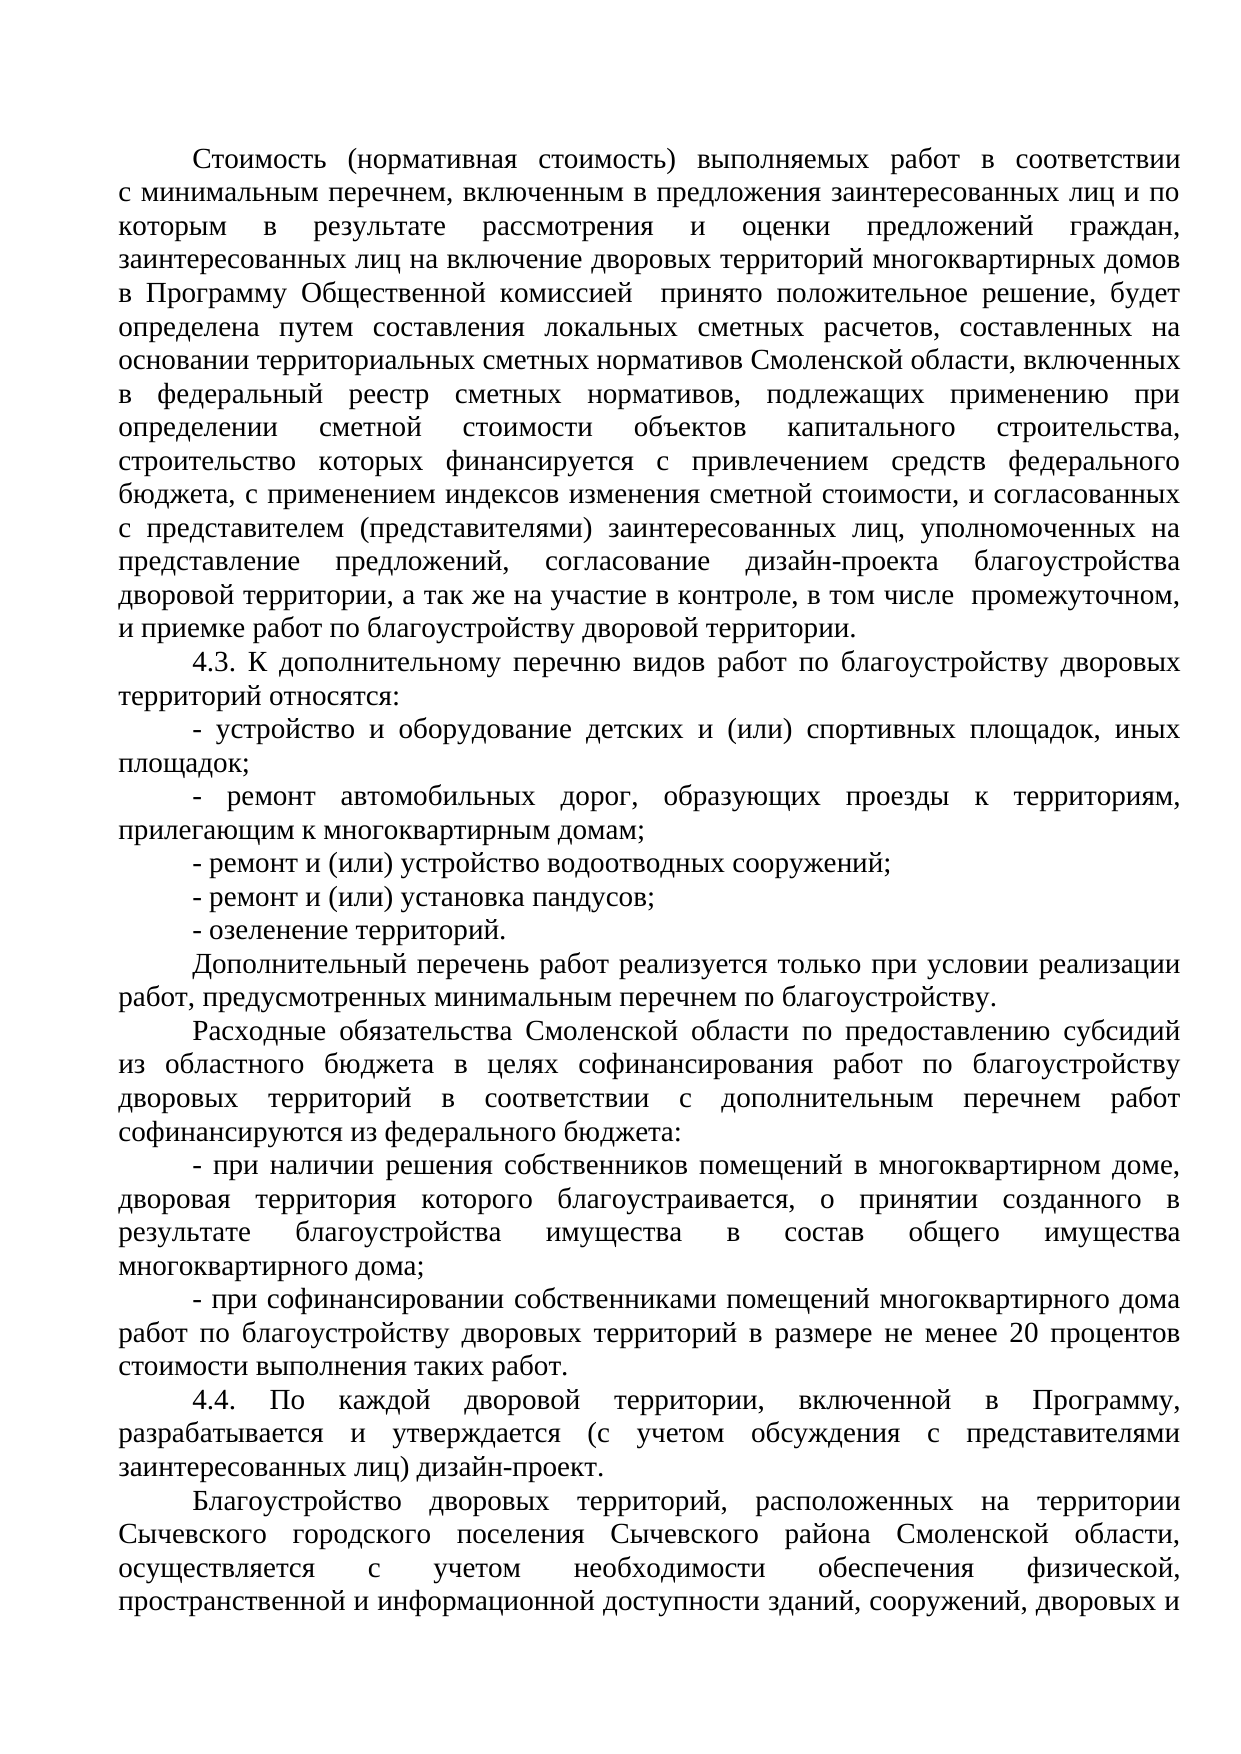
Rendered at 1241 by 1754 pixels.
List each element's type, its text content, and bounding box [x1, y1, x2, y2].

text - ремонт автомобильных дорог, образующих проезды к территориям, прилегающим к многоквартирным домам; [118, 778, 1181, 845]
text Расходные обязательства Смоленской области по предоставлению субсидий из областного бюджета в целях софинансирования работ по благоустройству дворовых территорий в соответствии с дополнительным перечнем работ софинансируются из федерального бюджета: [118, 1013, 1181, 1147]
text - ремонт и (или) устройство водоотводных сооружений; [118, 845, 1181, 879]
text - ремонт и (или) установка пандусов; [118, 879, 1181, 912]
text - озеленение территорий. [118, 912, 1181, 946]
text 4.4. По каждой дворовой территории, включенной в Программу, разрабатывается и утверждается (с учетом обсуждения с представителями заинтересованных лиц) дизайн-проект. [118, 1382, 1181, 1483]
text - устройство и оборудование детских и (или) спортивных площадок, иных площадок; [118, 711, 1181, 778]
text Стоимость (нормативная стоимость) выполняемых работ в соответствии с минимальным перечнем, включенным в предложения заинтересованных лиц и по которым в результате рассмотрения и оценки предложений граждан, заинтересованных лиц на включение дворовых территорий многоквартирных домов в Программу Общественной комиссией принято положительное решение, будет определена путем составления локальных сметных расчетов, составленных на основании территориальных сметных нормативов Смоленской области, включенных в федеральный реестр сметных нормативов, подлежащих применению при определении сметной стоимости объектов капитального строительства, строительство которых финансируется с привлечением средств федерального бюджета, с применением индексов изменения сметной стоимости, и согласованных с представителем (представителями) заинтересованных лиц, уполномоченных на представление предложений, согласование дизайн-проекта благоустройства дворовой территории, а так же на участие в контроле, в том числе промежуточном, и приемке работ по благоустройству дворовой территории. [118, 141, 1181, 644]
text 4.3. К дополнительному перечню видов работ по благоустройству дворовых территорий относятся: [118, 644, 1181, 711]
text Дополнительный перечень работ реализуется только при условии реализации работ, предусмотренных минимальным перечнем по благоустройству. [118, 946, 1181, 1013]
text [118, 1483, 1181, 1617]
text - при софинансировании собственниками помещений многоквартирного дома работ по благоустройству дворовых территорий в размере не менее 20 процентов стоимости выполнения таких работ. [118, 1281, 1181, 1382]
text - при наличии решения собственников помещений в многоквартирном доме, дворовая территория которого благоустраивается, о принятии созданного в результате благоустройства имущества в состав общего имущества многоквартирного дома; [118, 1147, 1181, 1281]
